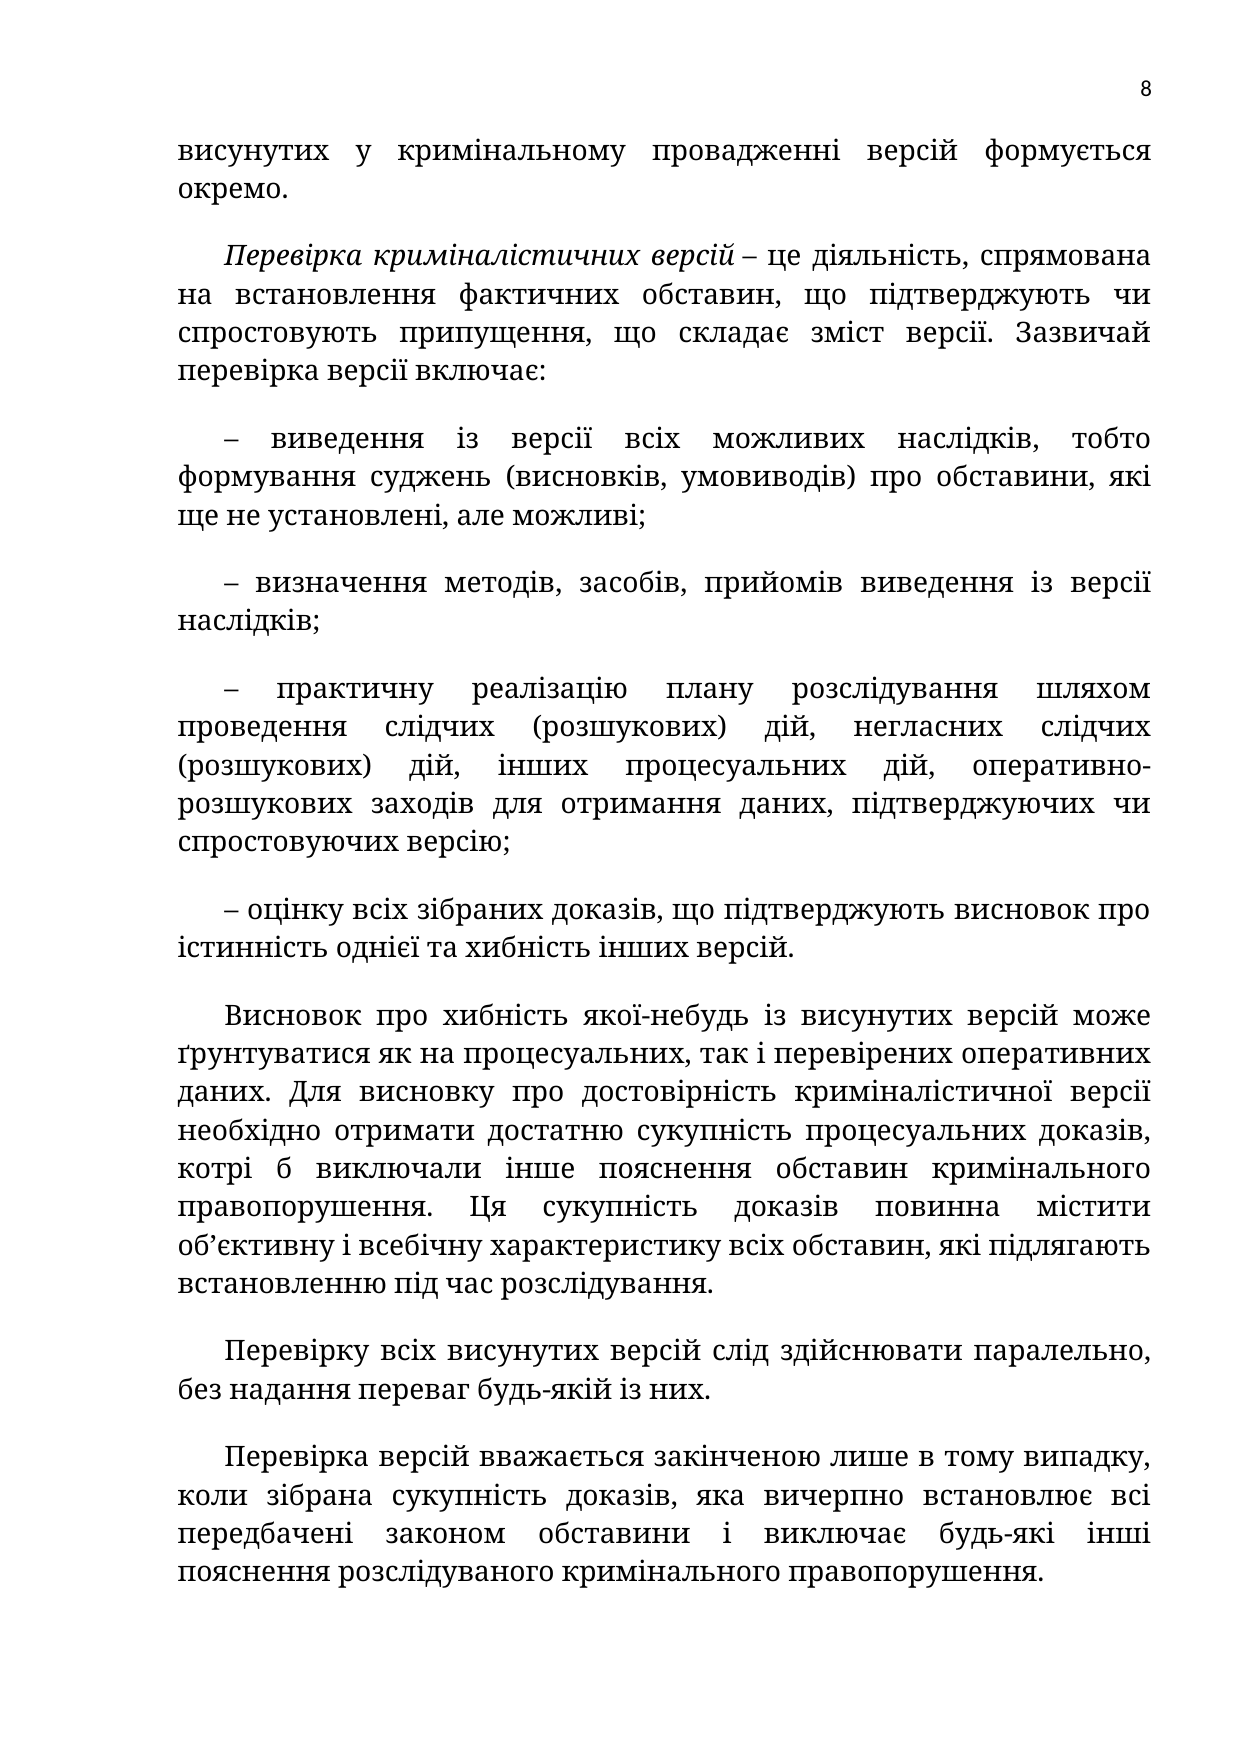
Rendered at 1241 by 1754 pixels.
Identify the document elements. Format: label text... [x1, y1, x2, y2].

text Висновок про хибність якої-небудь із висунутих версій може ґрунтуватися як на процесуальних, так і перевірених оперативних даних. Для висновку про достовірність криміналістичної версії необхідно отримати достатню сукупність процесуальних доказів, котрі б виключали інше пояснення обставин кримінального правопорушення. Ця сукупність доказів повинна містити об’єктивну і всебічну характеристику всіх обставин, які підлягають встановленню під час розслідування. [177, 995, 1152, 1301]
text – виведення із версії всіх можливих наслідків, тобто формування суджень (висновків, умовиводів) про обставини, які ще не установлені, але можливі; [177, 418, 1152, 533]
text – визначення методів, засобів, прийомів виведення із версії наслідків; [177, 562, 1152, 639]
text – практичну реалізацію плану розслідування шляхом проведення слідчих (розшукових) дій, негласних слідчих (розшукових) дій, інших процесуальних дій, оперативно-розшукових заходів для отримання даних, підтверджуючих чи спростовуючих версію; [177, 668, 1152, 860]
text Перевірку всіх висунутих версій слід здійснювати паралельно, без надання переваг будь-якій із них. [177, 1331, 1152, 1407]
text Перевірка криміналістичних версій – це діяльність, спрямована на встановлення фактичних обставин, що підтверджують чи спростовують припущення, що складає зміст версії. Зазвичай перевірка версії включає: [177, 236, 1152, 389]
text – оцінку всіх зібраних доказів, що підтверджують висновок про істинність однієї та хибність інших версій. [177, 889, 1152, 966]
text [177, 130, 1152, 206]
text Перевірка версій вважається закінченою лише в тому випадку, коли зібрана сукупність доказів, яка вичерпно встановлює всі передбачені законом обставини і виключає будь-які інші пояснення розслідуваного кримінального правопорушення. [177, 1436, 1152, 1590]
